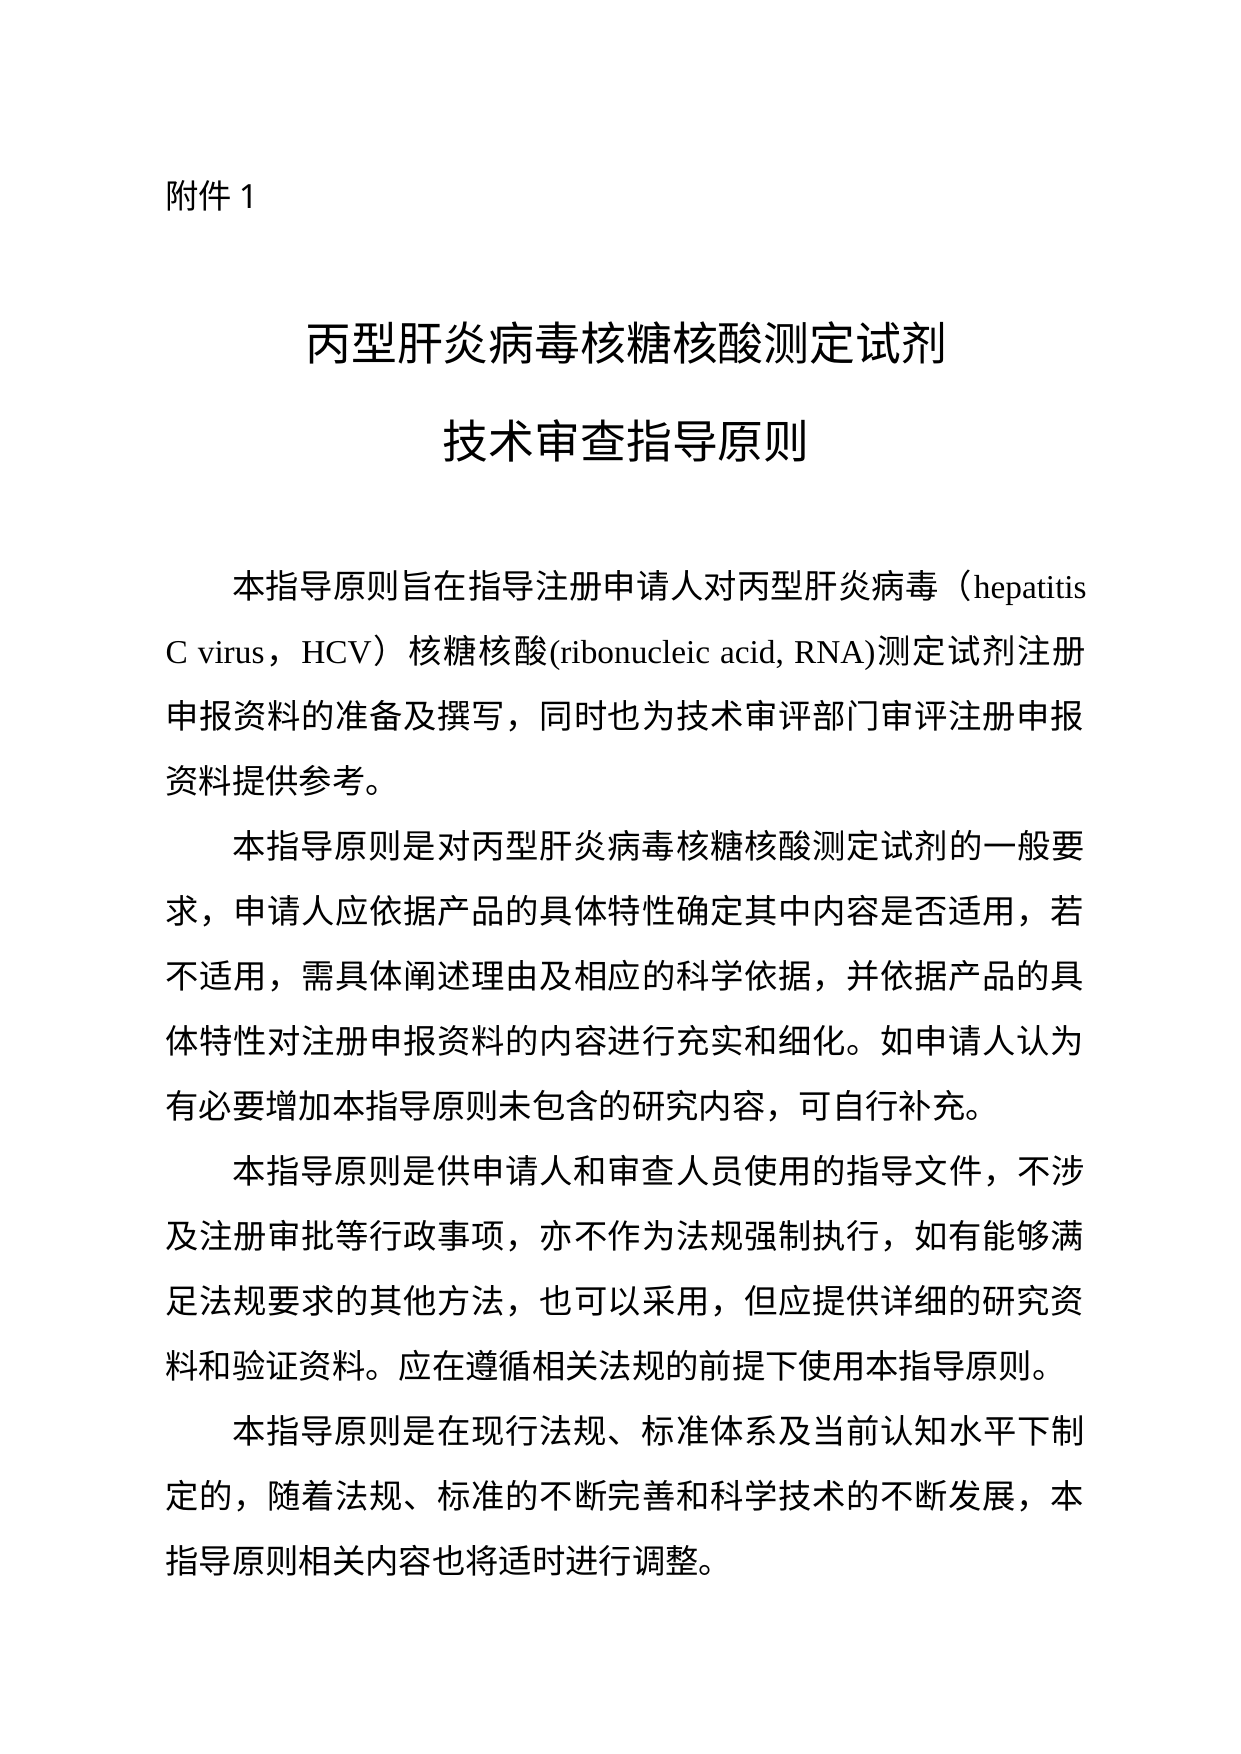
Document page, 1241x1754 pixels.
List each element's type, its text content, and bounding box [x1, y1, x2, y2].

text 技术审查指导原则 [165, 389, 1087, 487]
text 本指导原则旨在指导注册申请人对丙型肝炎病毒（hepatitis C virus，HCV）核糖核酸(ribonucleic acid, RNA)测定试剂注册申报资料的准备及撰写，同时也为技术审评部门审评注册申报资料提供参考。 [165, 552, 1087, 812]
text 丙型肝炎病毒核糖核酸测定试剂 [165, 292, 1087, 389]
text 附件1 [165, 162, 1087, 227]
text 本指导原则是供申请人和审查人员使用的指导文件，不涉及注册审批等行政事项，亦不作为法规强制执行，如有能够满足法规要求的其他方法，也可以采用，但应提供详细的研究资料和验证资料。应在遵循相关法规的前提下使用本指导原则。 [165, 1137, 1087, 1397]
text 本指导原则是对丙型肝炎病毒核糖核酸测定试剂的一般要求，申请人应依据产品的具体特性确定其中内容是否适用，若不适用，需具体阐述理由及相应的科学依据，并依据产品的具体特性对注册申报资料的内容进行充实和细化。如申请人认为有必要增加本指导原则未包含的研究内容，可自行补充。 [165, 812, 1087, 1137]
text 本指导原则是在现行法规、标准体系及当前认知水平下制定的，随着法规、标准的不断完善和科学技术的不断发展，本指导原则相关内容也将适时进行调整。 [165, 1397, 1087, 1592]
